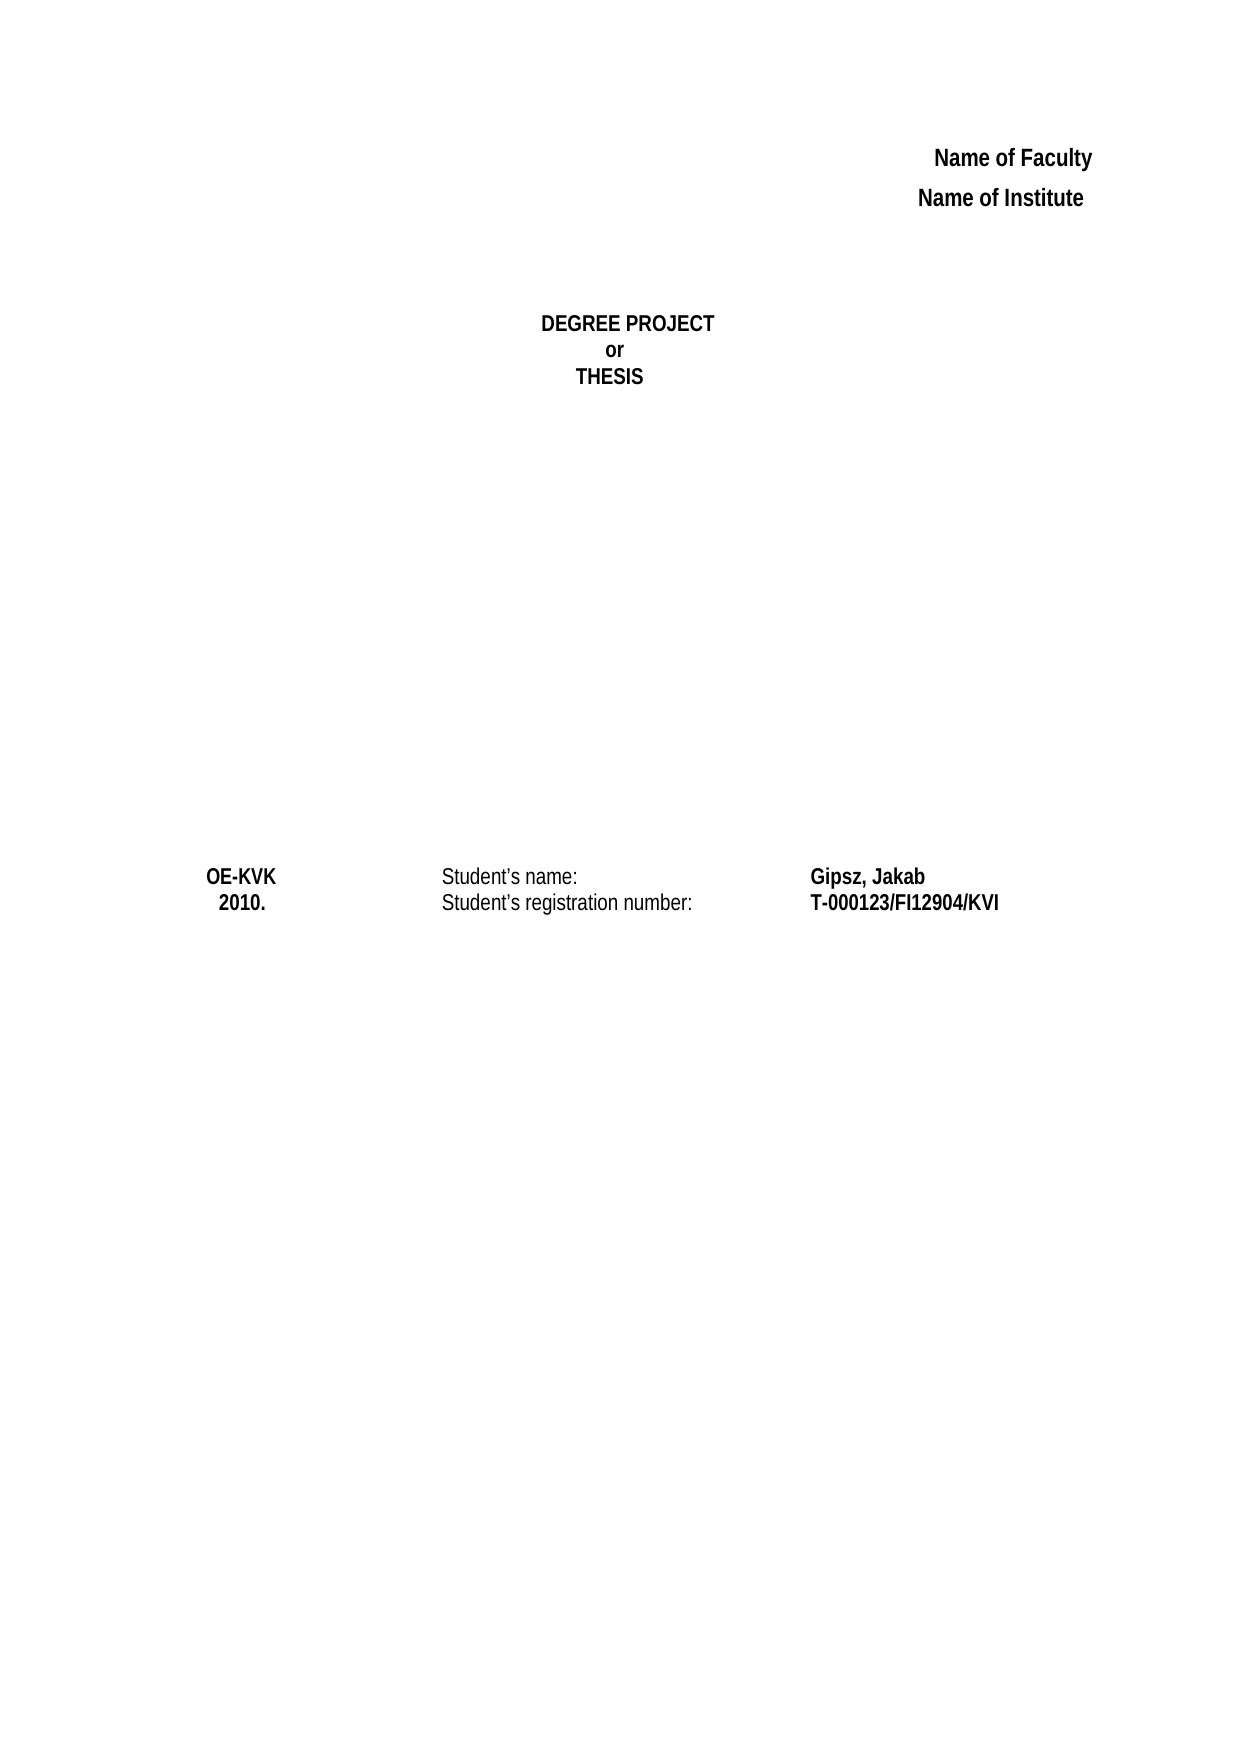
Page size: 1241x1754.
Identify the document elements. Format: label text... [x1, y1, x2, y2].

table_cell T-000123/FI12904/KVI [744, 889, 1002, 915]
table_cell Student’s registration number: [354, 889, 744, 915]
table_header OE-KVK [192, 863, 354, 889]
text or [531, 337, 753, 363]
text DEGREE PROJECT [531, 311, 753, 337]
text THESIS [542, 363, 1092, 389]
text Name of Faculty [192, 150, 1092, 171]
text Name of Institute [192, 183, 1084, 212]
table_header Student’s name: [354, 863, 744, 889]
table_cell 2010. [192, 889, 354, 915]
table_header Gipsz, Jakab [744, 863, 1002, 889]
